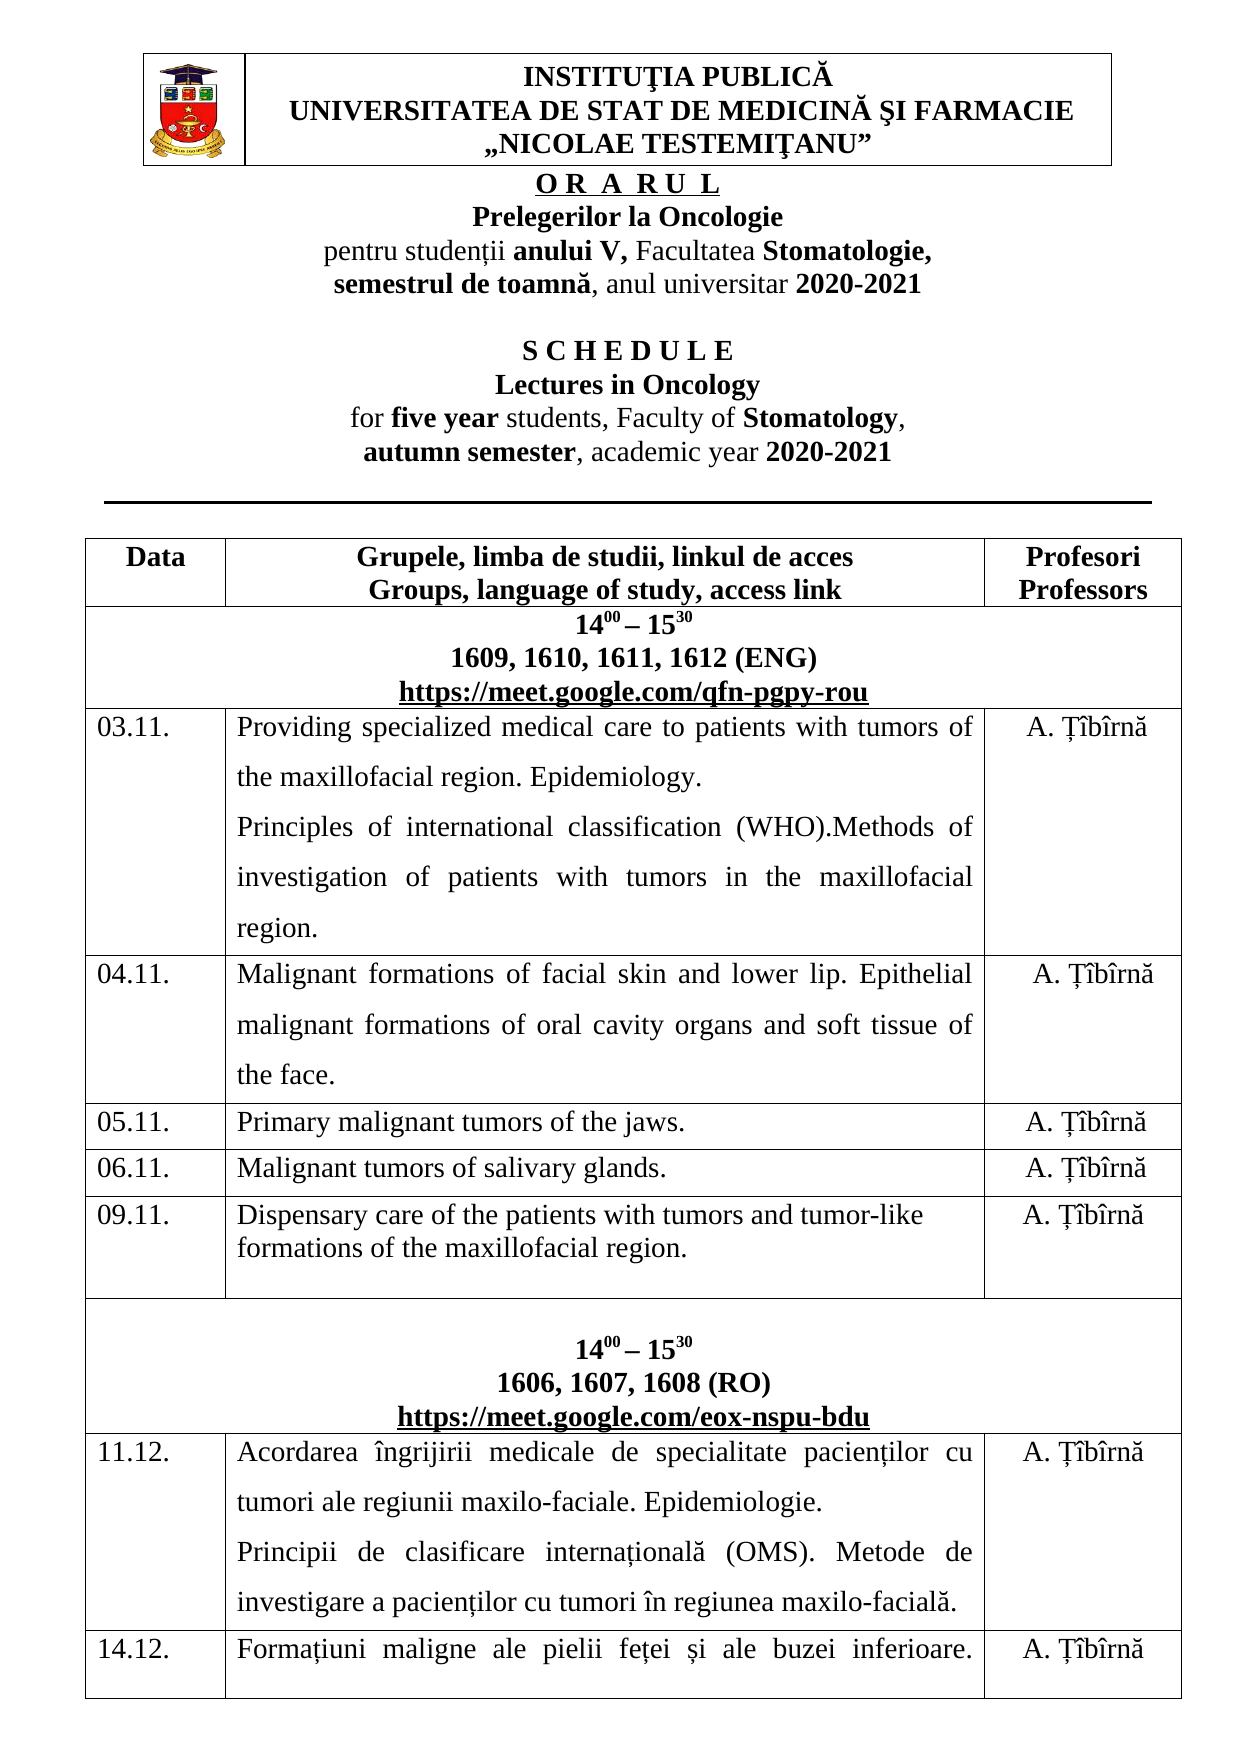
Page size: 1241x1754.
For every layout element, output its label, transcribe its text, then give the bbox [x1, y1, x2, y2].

table_cell Malignant formations of facial skin and lower lip. Epithelial malignant formations of oral cavity organs and soft tissue of the face. [226, 956, 984, 1103]
table_cell A. Țîbîrnă [985, 956, 1181, 1103]
text for five year students, Faculty of Stomatology, [103, 401, 1152, 434]
table_cell A. Țîbîrnă [985, 1631, 1181, 1698]
table_cell Primary malignant tumors of the jaws. [226, 1104, 984, 1149]
table_cell 1400 – 1530 1606, 1607, 1608 (RO) https://meet.google.com/eox-nspu-bdu [86, 1299, 1181, 1433]
text autumn semester, academic year 2020-2021 [103, 434, 1152, 468]
table_cell 11.12. [86, 1434, 225, 1630]
table_header Grupele, limba de studii, linkul de acces Groups, language of study, access link [226, 539, 984, 606]
table_cell 03.11. [86, 709, 225, 955]
table_cell Dispensary care of the patients with tumors and tumor-like formations of the maxillofacial region. [226, 1197, 984, 1297]
table_cell Acordarea îngrijirii medicale de specialitate pacienților cu tumori ale regiunii maxilo-faciale. Epidemiologie. Principii de clasificare internațională (OMS). Metode de investigare a pacienților cu tumori în regiunea maxilo-facială. [226, 1434, 984, 1630]
table_cell A. Țîbîrnă [985, 709, 1181, 955]
text pentru studenții anului V, Facultatea Stomatologie, [103, 233, 1152, 266]
table_cell 05.11. [86, 1104, 225, 1149]
table_cell 04.11. [86, 956, 225, 1103]
table_cell A. Țîbîrnă [985, 1434, 1181, 1630]
table_cell 1400 – 1530 1609, 1610, 1611, 1612 (ENG) https://meet.google.com/qfn-pgpy-rou [86, 607, 1181, 708]
text O R A R U L [103, 131, 1152, 199]
table_cell A. Țîbîrnă [985, 1197, 1181, 1297]
text Lectures in Oncology [103, 367, 1152, 401]
text Prelegerilor la Oncologie [103, 199, 1152, 233]
table_header Data [86, 539, 225, 606]
table_cell A. Țîbîrnă [985, 1104, 1181, 1149]
text S C H E D U L E [103, 333, 1152, 367]
text semestrul de toamnă, anul universitar 2020-2021 [103, 266, 1152, 300]
table_header Profesori Professors [985, 539, 1181, 606]
picture [150, 64, 226, 131]
table_cell 06.11. [86, 1150, 225, 1196]
table_cell A. Țîbîrnă [985, 1150, 1181, 1196]
table_cell Malignant tumors of salivary glands. [226, 1150, 984, 1196]
table_cell 09.11. [86, 1197, 225, 1297]
table_cell 14.12. [86, 1631, 225, 1698]
table_cell Providing specialized medical care to patients with tumors of the maxillofacial region. Epidemiology. Principles of international classification (WHO).Methods of investigation of patients with tumors in the maxillofacial region. [226, 709, 984, 955]
